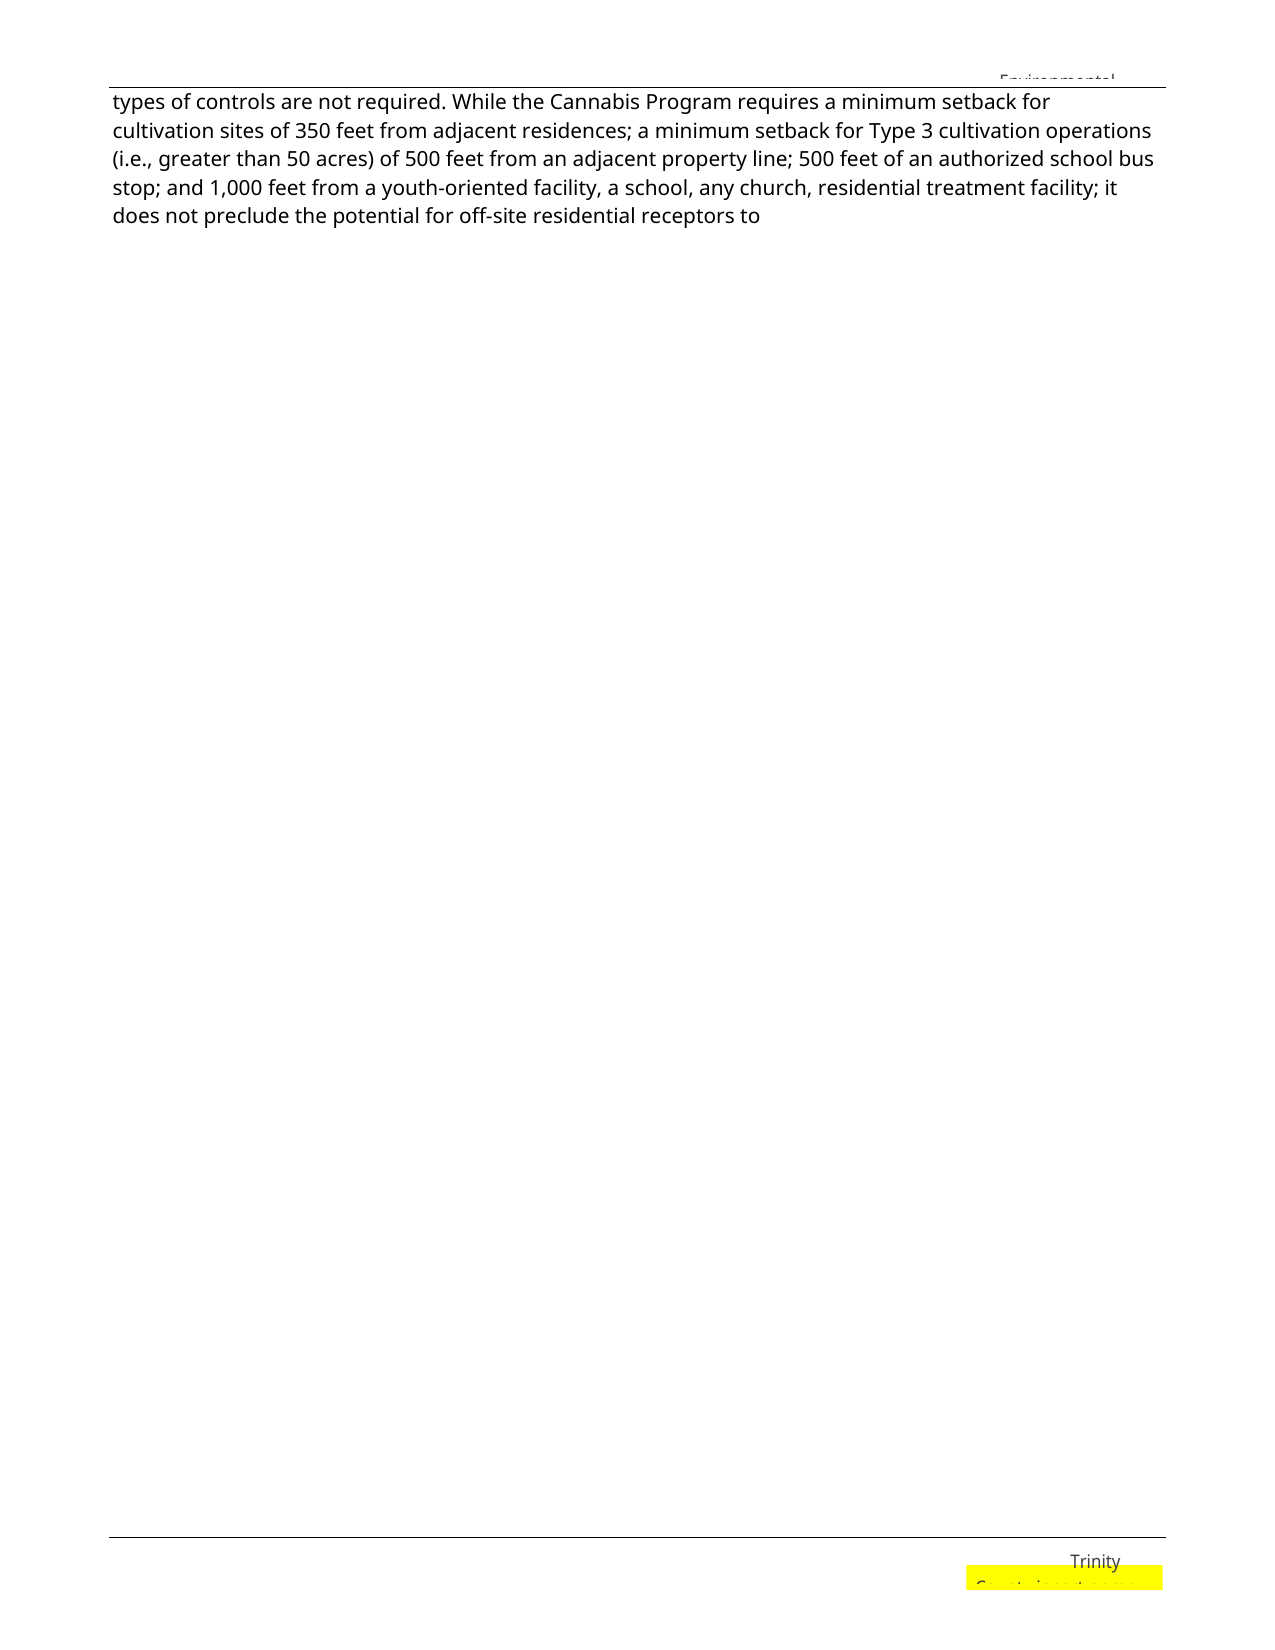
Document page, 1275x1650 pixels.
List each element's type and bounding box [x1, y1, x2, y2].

text [112, 87, 1157, 230]
